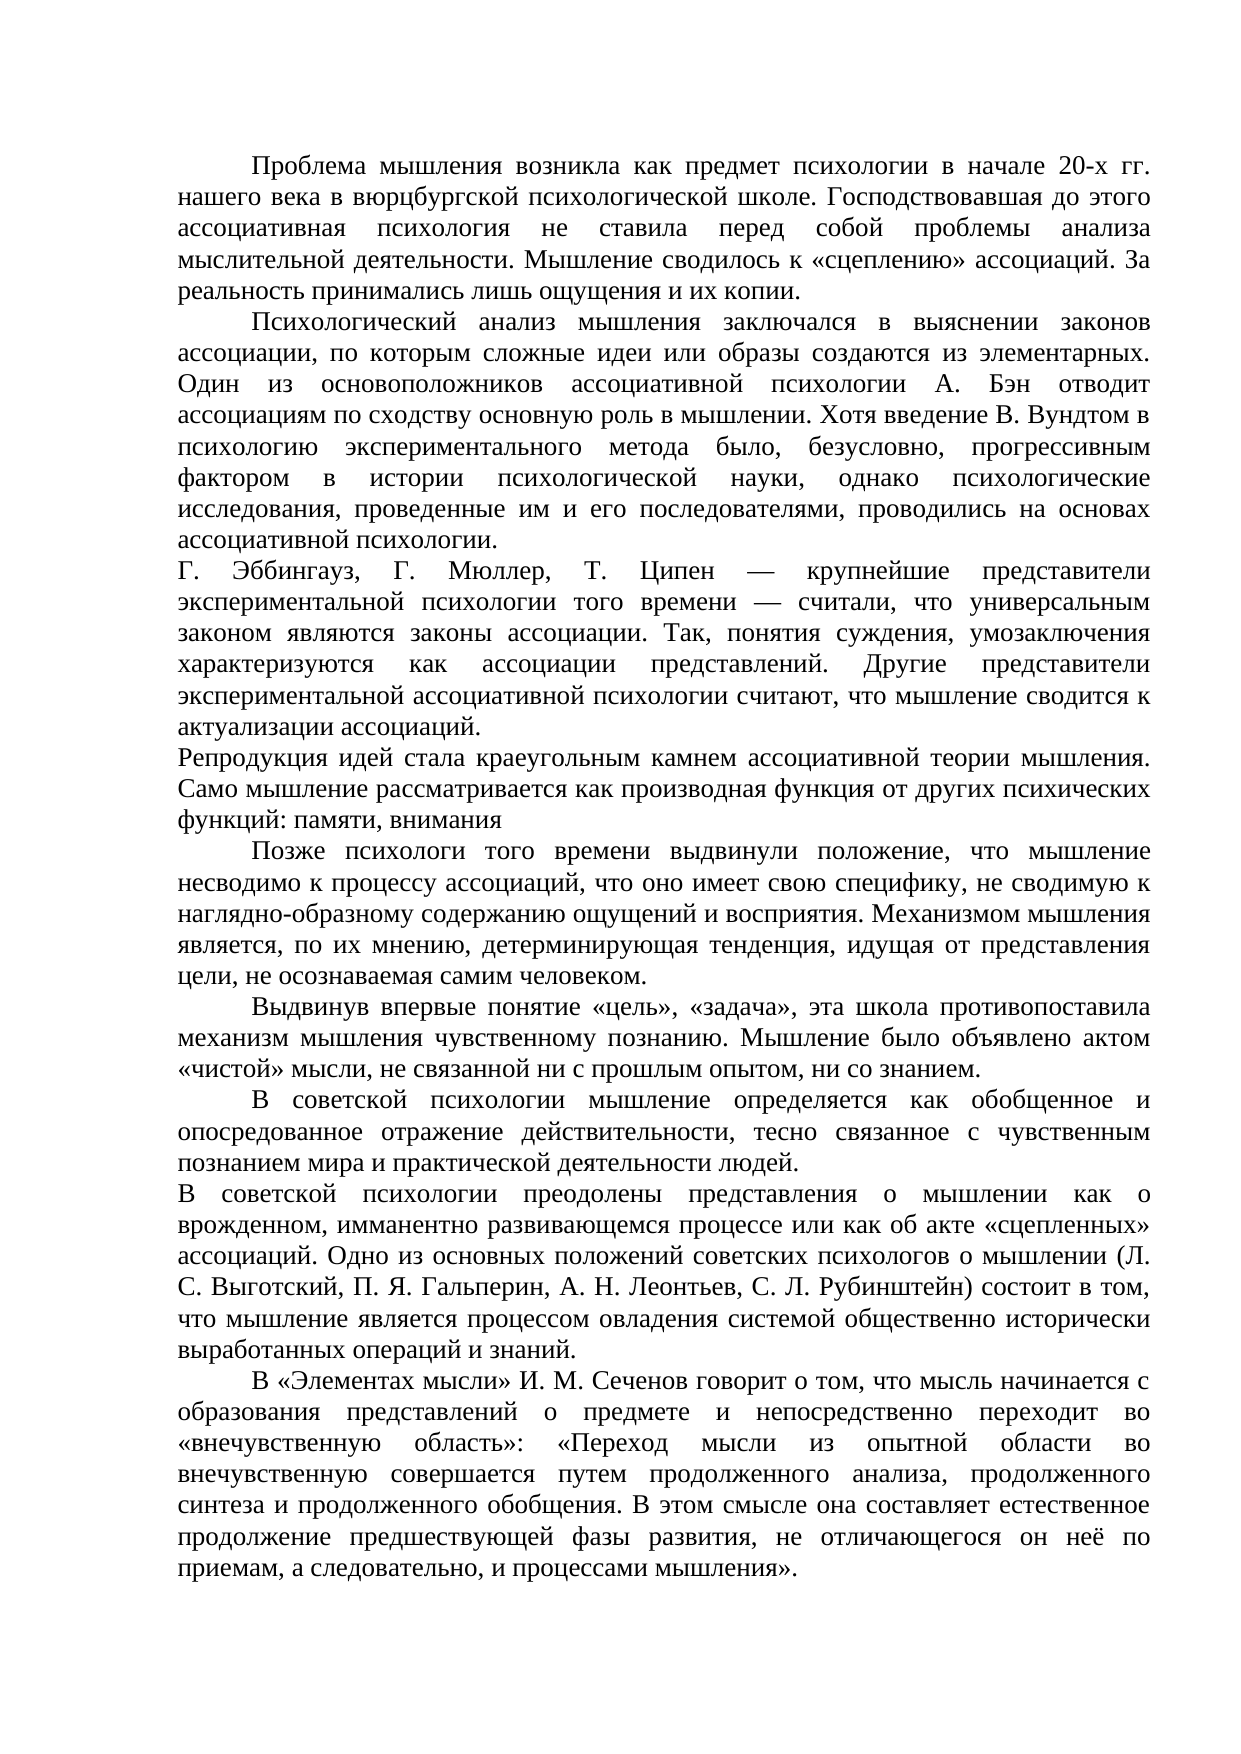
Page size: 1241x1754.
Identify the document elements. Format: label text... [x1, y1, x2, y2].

text Г. Эббингауз, Г. Мюллер, Т. Ципен — крупнейшие представители экспериментальной психологии того времени — считали, что универсальным законом являются законы ассоциации. Так, понятия суждения, умозаключения характеризуются как ассоциации представлений. Другие представители экспериментальной ассоциативной психологии считают, что мышление сводится к актуализации ассоциаций. [177, 554, 1152, 741]
text Психологический анализ мышления заключался в выяснении законов ассоциации, по которым сложные идеи или образы создаются из элементарных. Один из основоположников ассоциативной психологии А. Бэн отводит ассоциациям по сходству основную роль в мышлении. Хотя введение В. Вундтом в психологию экспериментального метода было, безусловно, прогрессивным фактором в истории психологической науки, однако психологические исследования, проведенные им и его последователями, проводились на основах ассоциативной психологии. [177, 305, 1152, 554]
text В советской психологии преодолены представления о мышлении как о врожденном, имманентно развивающемся процессе или как об акте «сцепленных» ассоциаций. Одно из основных положений советских психологов о мышлении (Л. С. Выготский, П. Я. Гальперин, А. Н. Леонтьев, С. Л. Рубинштейн) состоит в том, что мышление является процессом овладения системой общественно исторически выработанных операций и знаний. [177, 1177, 1152, 1364]
text Позже психологи того времени выдвинули положение, что мышление несводимо к процессу ассоциаций, что оно имеет свою специфику, не сводимую к наглядно-образному содержанию ощущений и восприятия. Механизмом мышления является, по их мнению, детерминирующая тенденция, идущая от представления цели, не осознаваемая самим человеком. [177, 834, 1152, 990]
text Репродукция идей стала краеугольным камнем ассоциативной теории мышления. Само мышление рассматривается как производная функция от других психических функций: памяти, внимания [177, 741, 1152, 834]
text Проблема мышления возникла как предмет психологии в начале 20-х гг. нашего века в вюрцбургской психологической школе. Господствовавшая до этого ассоциативная психология не ставила перед собой проблемы анализа мыслительной деятельности. Мышление сводилось к «сцеплению» ассоциаций. За реальность принимались лишь ощущения и их копии. [177, 149, 1152, 305]
text Выдвинув впервые понятие «цель», «задача», эта школа противопоставила механизм мышления чувственному познанию. Мышление было объявлено актом «чистой» мысли, не связанной ни с прошлым опытом, ни со знанием. [177, 990, 1152, 1084]
text В «Элементах мысли» И. М. Сеченов говорит о том, что мысль начинается с образования представлений о предмете и непосредственно переходит во «внечувственную область»: «Переход мысли из опытной области во внечувственную совершается путем продолженного анализа, продолженного синтеза и продолженного обобщения. В этом смысле она составляет естественное продолжение предшествующей фазы развития, не отличающегося он неё по приемам, а следовательно, и процессами мышления». [177, 1364, 1152, 1582]
text В советской психологии мышление определяется как обобщенное и опосредованное отражение действительности, тесно связанное с чувственным познанием мира и практической деятельности людей. [177, 1084, 1152, 1177]
